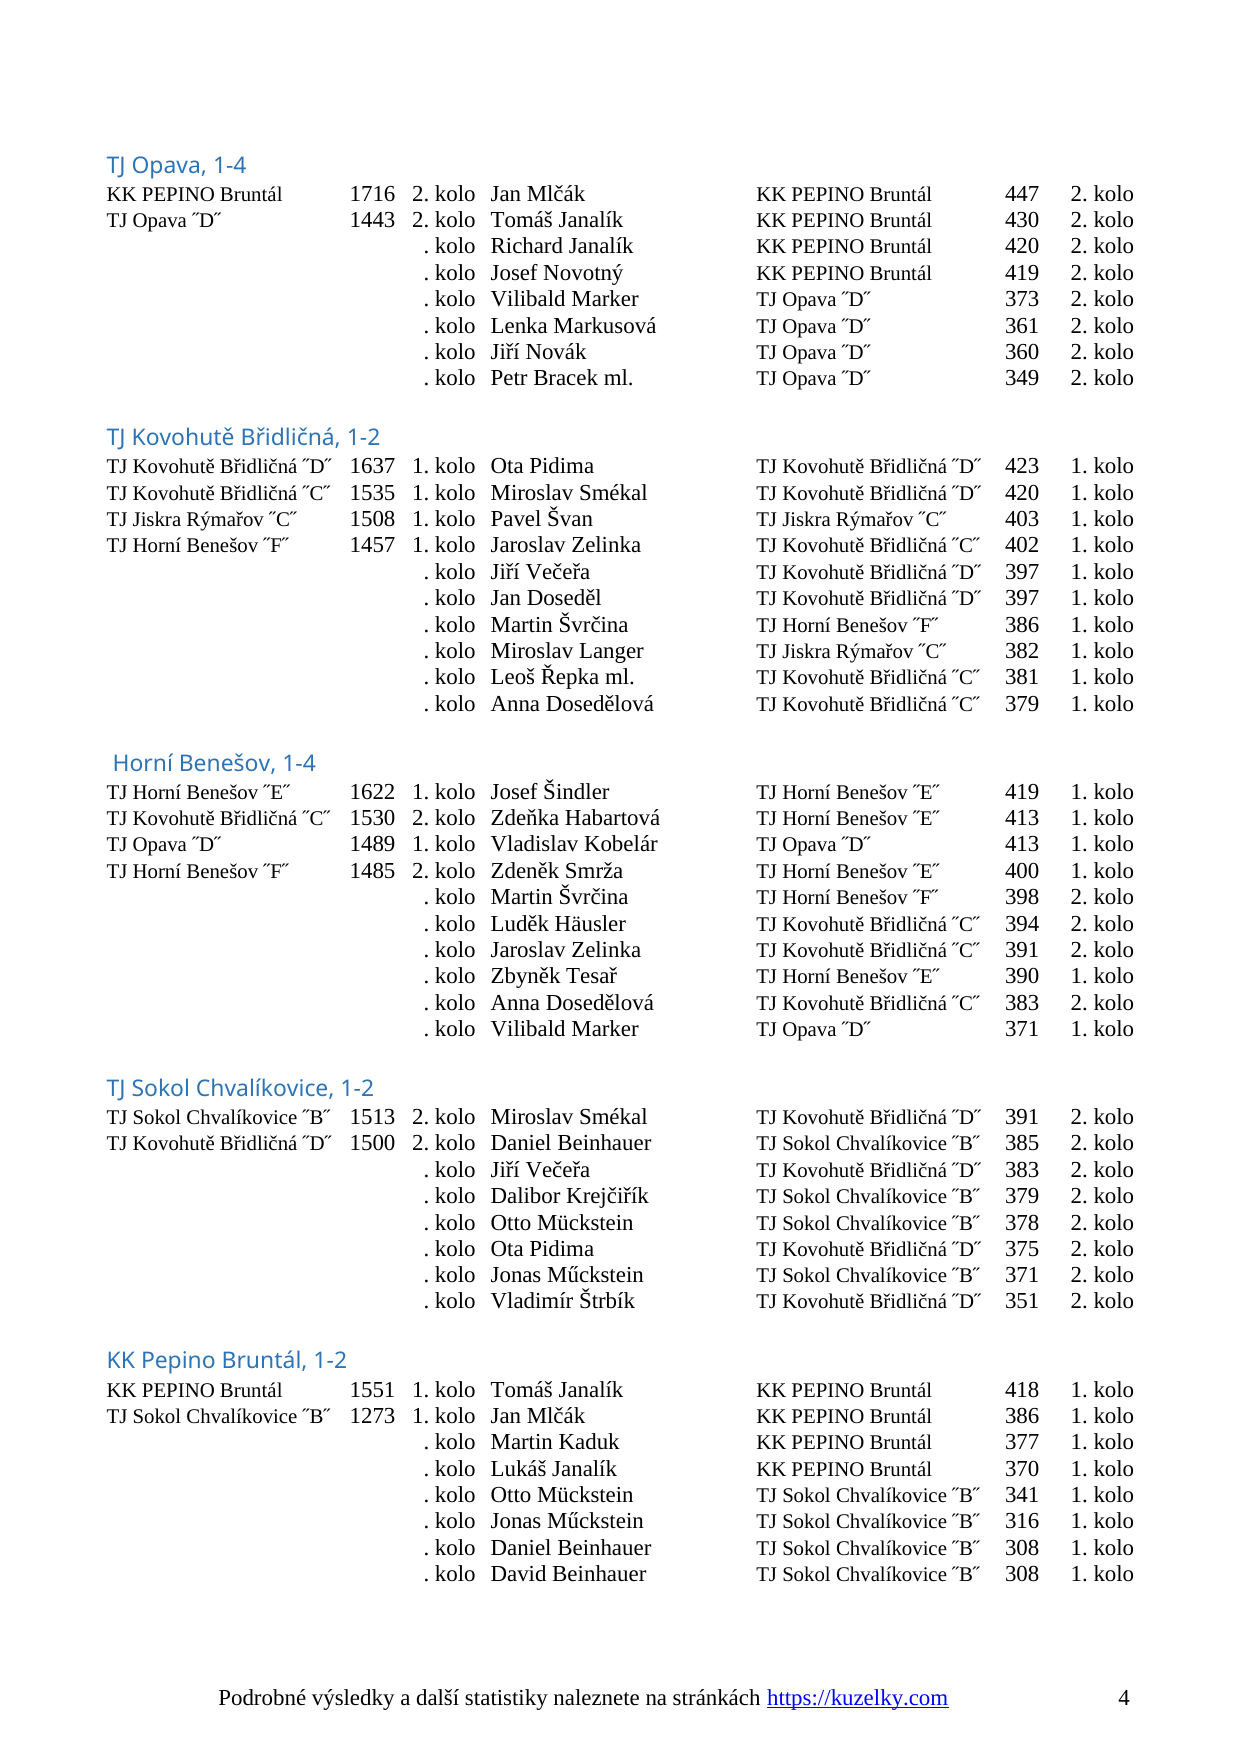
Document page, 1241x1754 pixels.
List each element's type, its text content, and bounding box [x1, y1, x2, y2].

subtitle KK Pepino Bruntál, 1-2 [106, 1344, 1134, 1376]
text . kolo Miroslav Langer TJ Jiskra Rýmařov ˝C˝ 382 1. kolo [106, 637, 1134, 663]
text . kolo Martin Švrčina TJ Horní Benešov ˝F˝ 398 2. kolo [106, 883, 1134, 909]
text . kolo Otto Mückstein TJ Sokol Chvalíkovice ˝B˝ 378 2. kolo [106, 1208, 1134, 1235]
text TJ Horní Benešov ˝E˝ 1622 1. kolo Josef Šindler TJ Horní Benešov ˝E˝ 419 1. kolo [106, 778, 1134, 804]
text . kolo Jan Doseděl TJ Kovohutě Břidličná ˝D˝ 397 1. kolo [106, 584, 1134, 611]
subtitle TJ Sokol Chvalíkovice, 1-2 [106, 1072, 1134, 1103]
text TJ Kovohutě Břidličná ˝D˝ 1637 1. kolo Ota Pidima TJ Kovohutě Břidličná ˝D˝ 423 1. kolo [106, 452, 1134, 479]
text . kolo Jiří Večeřa TJ Kovohutě Břidličná ˝D˝ 383 2. kolo [106, 1156, 1134, 1182]
text . kolo Petr Bracek ml. TJ Opava ˝D˝ 349 2. kolo [106, 364, 1134, 391]
text . kolo Lenka Markusová TJ Opava ˝D˝ 361 2. kolo [106, 312, 1134, 338]
subtitle Horní Benešov, 1-4 [106, 747, 1134, 778]
text KK PEPINO Bruntál 1551 1. kolo Tomáš Janalík KK PEPINO Bruntál 418 1. kolo [106, 1376, 1134, 1402]
text . kolo Jaroslav Zelinka TJ Kovohutě Břidličná ˝C˝ 391 2. kolo [106, 936, 1134, 962]
text TJ Opava ˝D˝ 1489 1. kolo Vladislav Kobelár TJ Opava ˝D˝ 413 1. kolo [106, 831, 1134, 857]
text . kolo Otto Mückstein TJ Sokol Chvalíkovice ˝B˝ 341 1. kolo [106, 1481, 1134, 1507]
text TJ Kovohutě Břidličná ˝D˝ 1500 2. kolo Daniel Beinhauer TJ Sokol Chvalíkovice ˝B˝ 385 2. kolo [106, 1129, 1134, 1156]
text TJ Horní Benešov ˝F˝ 1485 2. kolo Zdeněk Smrža TJ Horní Benešov ˝E˝ 400 1. kolo [106, 857, 1134, 883]
text . kolo Jiří Večeřa TJ Kovohutě Břidličná ˝D˝ 397 1. kolo [106, 558, 1134, 584]
text . kolo Zbyněk Tesař TJ Horní Benešov ˝E˝ 390 1. kolo [106, 962, 1134, 989]
text TJ Sokol Chvalíkovice ˝B˝ 1513 2. kolo Miroslav Smékal TJ Kovohutě Břidličná ˝D˝ 391 2. kolo [106, 1103, 1134, 1129]
text . kolo Martin Švrčina TJ Horní Benešov ˝F˝ 386 1. kolo [106, 611, 1134, 637]
text TJ Horní Benešov ˝F˝ 1457 1. kolo Jaroslav Zelinka TJ Kovohutě Břidličná ˝C˝ 402 1. kolo [106, 532, 1134, 558]
text . kolo Vilibald Marker TJ Opava ˝D˝ 373 2. kolo [106, 285, 1134, 312]
text . kolo Martin Kaduk KK PEPINO Bruntál 377 1. kolo [106, 1428, 1134, 1455]
text . kolo Luděk Häusler TJ Kovohutě Břidličná ˝C˝ 394 2. kolo [106, 909, 1134, 936]
text . kolo Vilibald Marker TJ Opava ˝D˝ 371 1. kolo [106, 1015, 1134, 1041]
subtitle TJ Kovohutě Břidličná, 1-2 [106, 421, 1134, 452]
text . kolo Jonas Műckstein TJ Sokol Chvalíkovice ˝B˝ 371 2. kolo [106, 1261, 1134, 1288]
text . kolo Richard Janalík KK PEPINO Bruntál 420 2. kolo [106, 233, 1134, 259]
text . kolo Vladimír Štrbík TJ Kovohutě Břidličná ˝D˝ 351 2. kolo [106, 1288, 1134, 1314]
text . kolo Jonas Műckstein TJ Sokol Chvalíkovice ˝B˝ 316 1. kolo [106, 1507, 1134, 1534]
text . kolo Anna Dosedělová TJ Kovohutě Břidličná ˝C˝ 383 2. kolo [106, 989, 1134, 1015]
subtitle TJ Opava, 1-4 [106, 149, 1134, 180]
text TJ Kovohutě Břidličná ˝C˝ 1530 2. kolo Zdeňka Habartová TJ Horní Benešov ˝E˝ 413 1. kolo [106, 804, 1134, 831]
text TJ Sokol Chvalíkovice ˝B˝ 1273 1. kolo Jan Mlčák KK PEPINO Bruntál 386 1. kolo [106, 1402, 1134, 1428]
text . kolo Anna Dosedělová TJ Kovohutě Břidličná ˝C˝ 379 1. kolo [106, 690, 1134, 716]
text . kolo David Beinhauer TJ Sokol Chvalíkovice ˝B˝ 308 1. kolo [106, 1560, 1134, 1587]
text . kolo Ota Pidima TJ Kovohutě Břidličná ˝D˝ 375 2. kolo [106, 1235, 1134, 1261]
text . kolo Leoš Řepka ml. TJ Kovohutě Břidličná ˝C˝ 381 1. kolo [106, 663, 1134, 690]
text KK PEPINO Bruntál 1716 2. kolo Jan Mlčák KK PEPINO Bruntál 447 2. kolo [106, 180, 1134, 206]
text TJ Jiskra Rýmařov ˝C˝ 1508 1. kolo Pavel Švan TJ Jiskra Rýmařov ˝C˝ 403 1. kolo [106, 505, 1134, 532]
text . kolo Josef Novotný KK PEPINO Bruntál 419 2. kolo [106, 259, 1134, 285]
text . kolo Dalibor Krejčiřík TJ Sokol Chvalíkovice ˝B˝ 379 2. kolo [106, 1182, 1134, 1208]
text TJ Opava ˝D˝ 1443 2. kolo Tomáš Janalík KK PEPINO Bruntál 430 2. kolo [106, 206, 1134, 233]
text . kolo Jiří Novák TJ Opava ˝D˝ 360 2. kolo [106, 338, 1134, 364]
text . kolo Daniel Beinhauer TJ Sokol Chvalíkovice ˝B˝ 308 1. kolo [106, 1534, 1134, 1560]
text . kolo Lukáš Janalík KK PEPINO Bruntál 370 1. kolo [106, 1455, 1134, 1481]
text TJ Kovohutě Břidličná ˝C˝ 1535 1. kolo Miroslav Smékal TJ Kovohutě Břidličná ˝D˝ 420 1. kolo [106, 479, 1134, 505]
